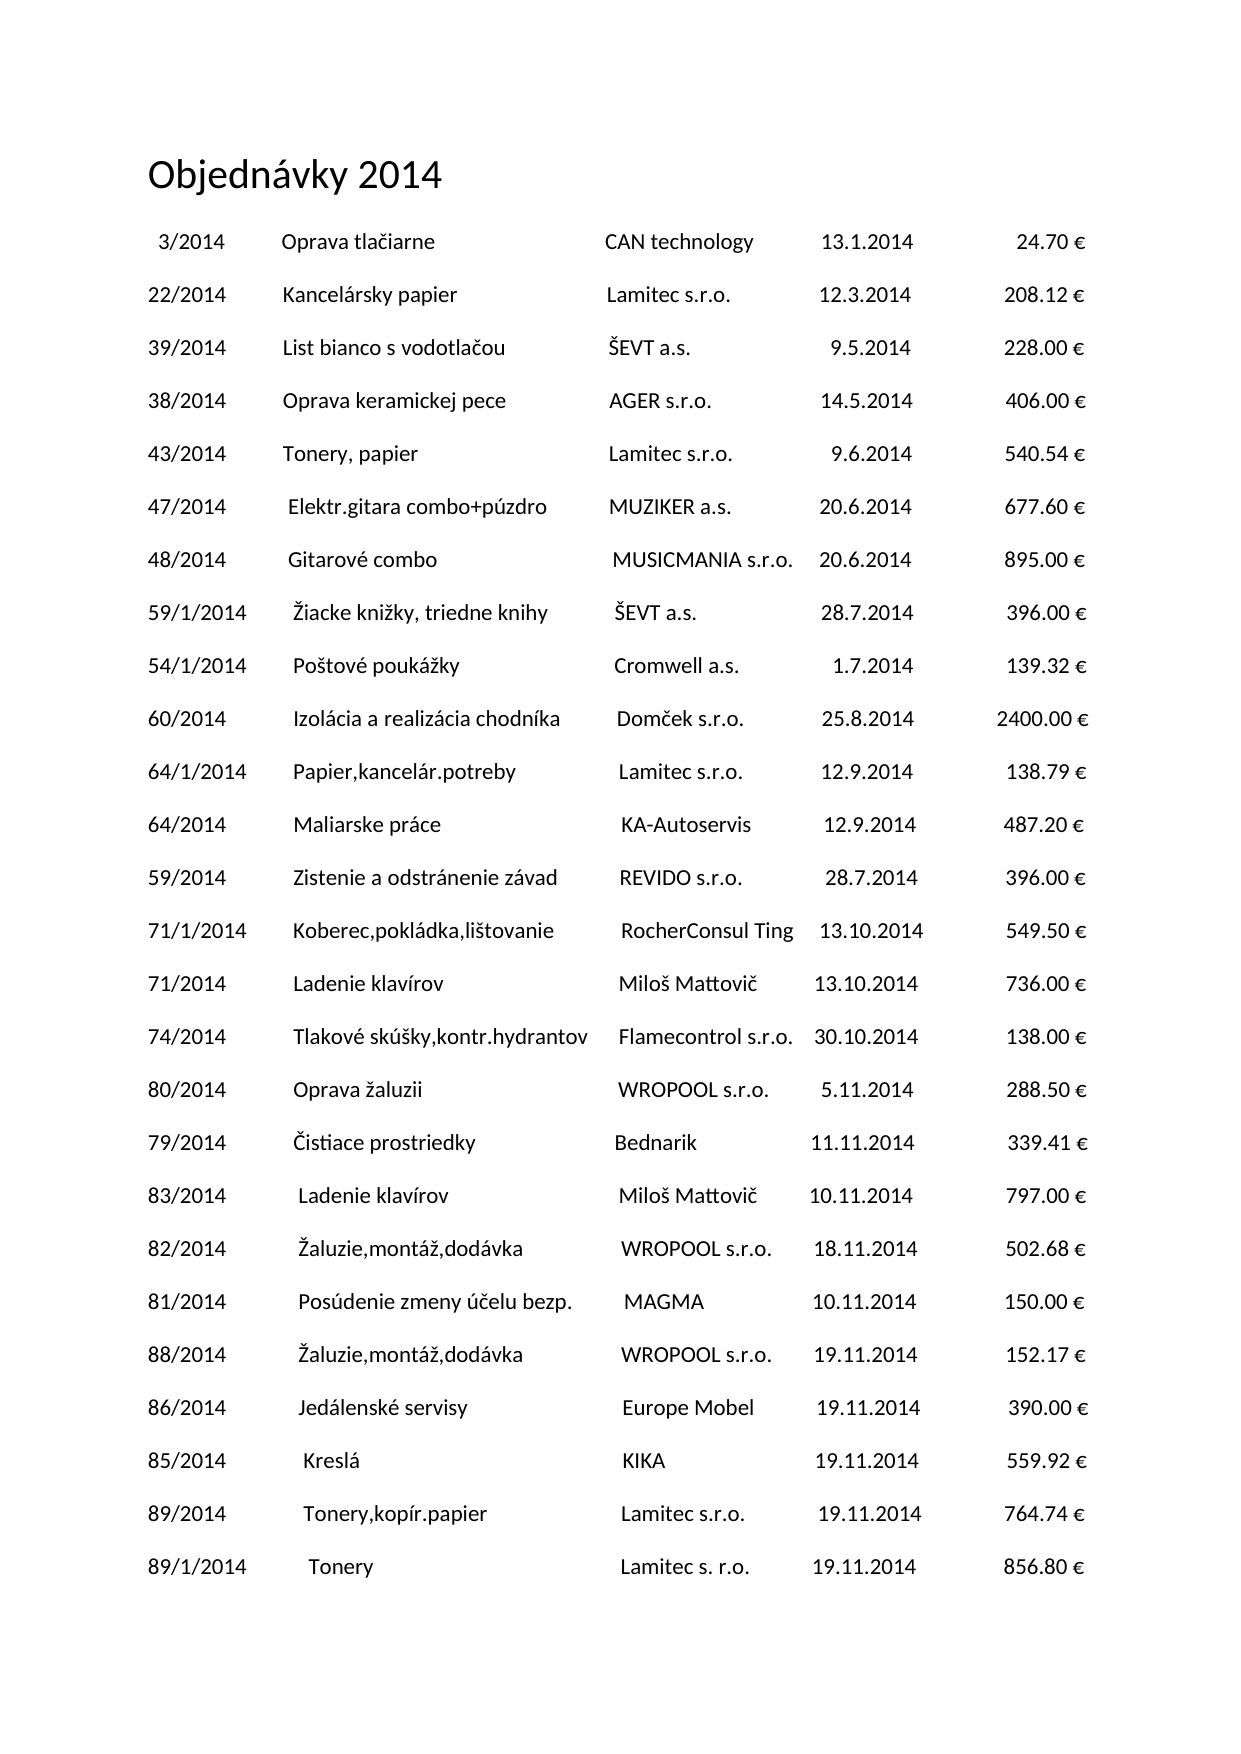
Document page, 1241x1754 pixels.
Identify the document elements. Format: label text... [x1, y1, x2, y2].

text Objednávky 2014 [148, 148, 1093, 198]
text 48/2014 Gitarové combo MUSICMANIA s.r.o. 20.6.2014 895.00 € [148, 545, 1093, 573]
text 59/1/2014 Žiacke knižky, triedne knihy ŠEVT a.s. 28.7.2014 396.00 € [148, 598, 1093, 626]
text 79/2014 Čistiace prostriedky Bednarik 11.11.2014 339.41 € [148, 1128, 1093, 1156]
text 64/2014 Maliarske práce KA-Autoservis 12.9.2014 487.20 € [148, 810, 1093, 838]
text 85/2014 Kreslá KIKA 19.11.2014 559.92 € [148, 1446, 1093, 1474]
text 22/2014 Kancelársky papier Lamitec s.r.o. 12.3.2014 208.12 € [148, 280, 1093, 308]
text 81/2014 Posúdenie zmeny účelu bezp. MAGMA 10.11.2014 150.00 € [148, 1287, 1093, 1315]
text 74/2014 Tlakové skúšky,kontr.hydrantov Flamecontrol s.r.o. 30.10.2014 138.00 € [148, 1022, 1093, 1050]
text 64/1/2014 Papier,kancelár.potreby Lamitec s.r.o. 12.9.2014 138.79 € [148, 757, 1093, 785]
text 43/2014 Tonery, papier Lamitec s.r.o. 9.6.2014 540.54 € [148, 439, 1093, 467]
text 47/2014 Elektr.gitara combo+púzdro MUZIKER a.s. 20.6.2014 677.60 € [148, 492, 1093, 520]
text 89/1/2014 Tonery Lamitec s. r.o. 19.11.2014 856.80 € [148, 1552, 1093, 1580]
text 71/2014 Ladenie klavírov Miloš Mattovič 13.10.2014 736.00 € [148, 969, 1093, 997]
text 60/2014 Izolácia a realizácia chodníka Domček s.r.o. 25.8.2014 2400.00 € [148, 704, 1093, 732]
text 88/2014 Žaluzie,montáž,dodávka WROPOOL s.r.o. 19.11.2014 152.17 € [148, 1340, 1093, 1368]
text 86/2014 Jedálenské servisy Europe Mobel 19.11.2014 390.00 € [148, 1393, 1093, 1421]
text 59/2014 Zistenie a odstránenie závad REVIDO s.r.o. 28.7.2014 396.00 € [148, 863, 1093, 891]
text 38/2014 Oprava keramickej pece AGER s.r.o. 14.5.2014 406.00 € [148, 386, 1093, 414]
text 82/2014 Žaluzie,montáž,dodávka WROPOOL s.r.o. 18.11.2014 502.68 € [148, 1234, 1093, 1262]
text 71/1/2014 Koberec,pokládka,lištovanie RocherConsul Ting 13.10.2014 549.50 € [148, 916, 1093, 944]
text 39/2014 List bianco s vodotlačou ŠEVT a.s. 9.5.2014 228.00 € [148, 333, 1093, 361]
text 3/2014 Oprava tlačiarne CAN technology 13.1.2014 24.70 € [148, 227, 1093, 255]
text 80/2014 Oprava žaluzii WROPOOL s.r.o. 5.11.2014 288.50 € [148, 1075, 1093, 1103]
text 89/2014 Tonery,kopír.papier Lamitec s.r.o. 19.11.2014 764.74 € [148, 1499, 1093, 1527]
text 83/2014 Ladenie klavírov Miloš Mattovič 10.11.2014 797.00 € [148, 1181, 1093, 1209]
text 54/1/2014 Poštové poukážky Cromwell a.s. 1.7.2014 139.32 € [148, 651, 1093, 679]
